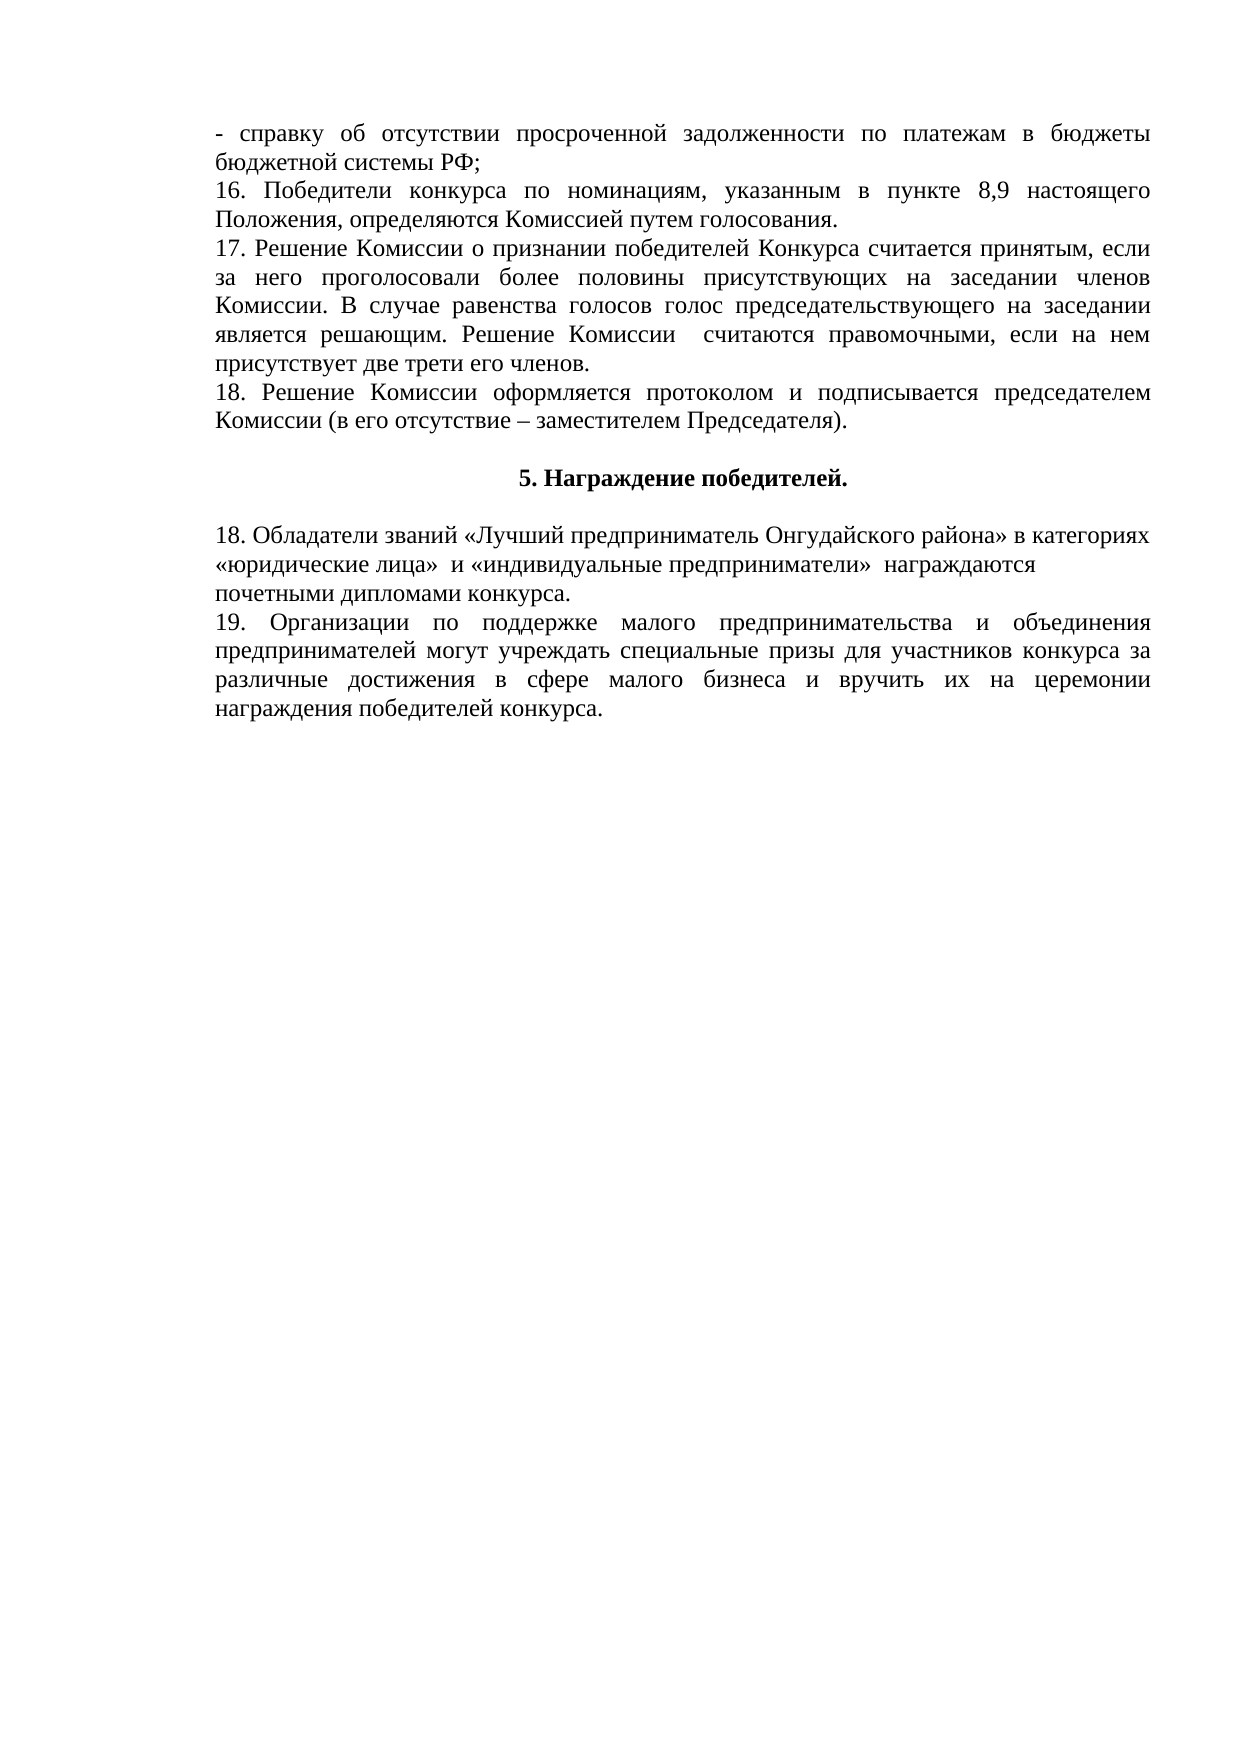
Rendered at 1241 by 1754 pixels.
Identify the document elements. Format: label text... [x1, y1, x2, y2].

text - справку об отсутствии просроченной задолженности по платежам в бюджеты бюджетной системы РФ; [215, 118, 1152, 176]
text 18. Обладатели званий «Лучший предприниматель Онгудайского района» в категориях «юридические лица» и «индивидуальные предприниматели» награждаются почетными дипломами конкурса. [215, 521, 1152, 607]
text 19. Организации по поддержке малого предпринимательства и объединения предпринимателей могут учреждать специальные призы для участников конкурса за различные достижения в сфере малого бизнеса и вручить их на церемонии награждения победителей конкурса. [215, 607, 1152, 722]
text 5. Награждение победителей. [215, 463, 1152, 492]
text 17. Решение Комиссии о признании победителей Конкурса считается принятым, если за него проголосовали более половины присутствующих на заседании членов Комиссии. В случае равенства голосов голос председательствующего на заседании является решающим. Решение Комиссии считаются правомочными, если на нем присутствует две трети его членов. [215, 233, 1152, 377]
text 18. Решение Комиссии оформляется протоколом и подписывается председателем Комиссии (в его отсутствие – заместителем Председателя). [215, 377, 1152, 434]
text 16. Победители конкурса по номинациям, указанным в пункте 8,9 настоящего Положения, определяются Комиссией путем голосования. [215, 176, 1152, 233]
